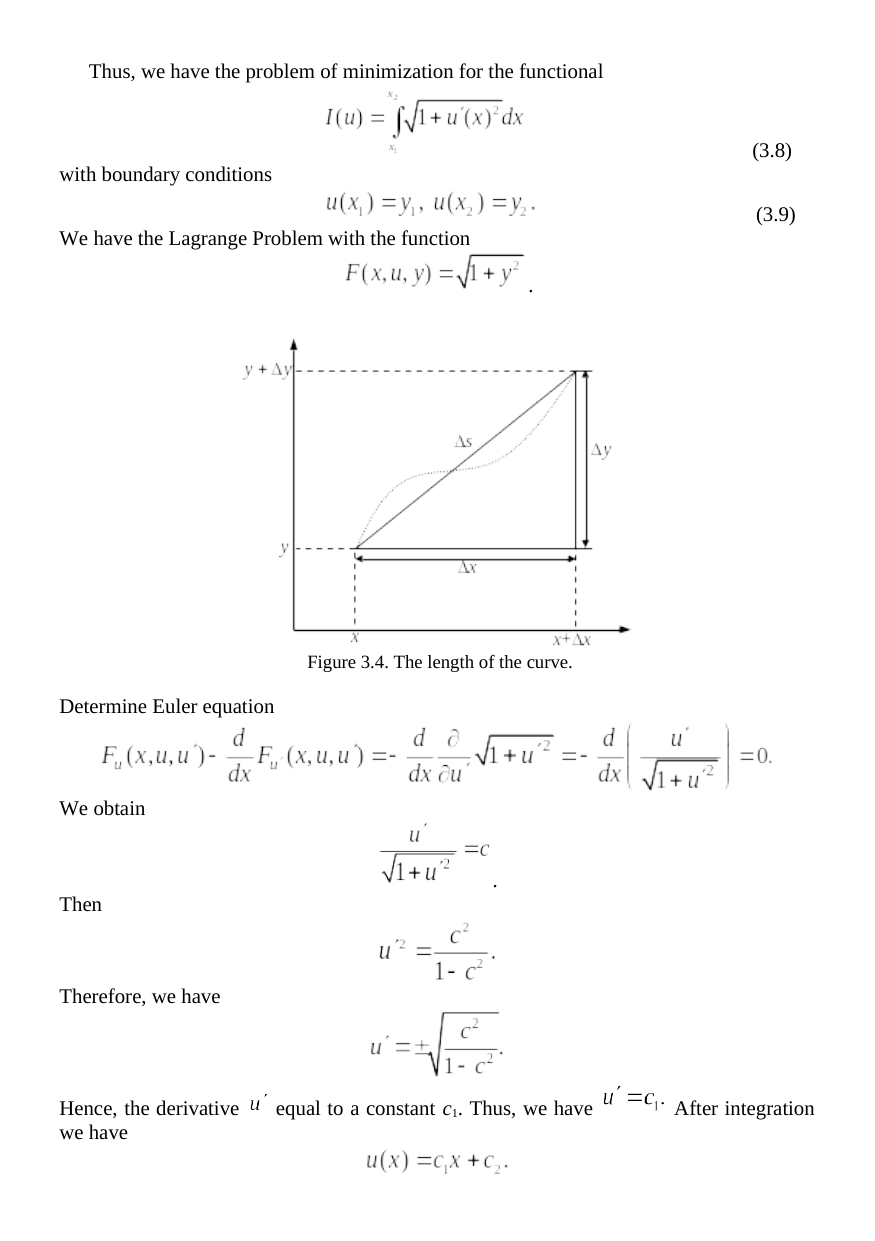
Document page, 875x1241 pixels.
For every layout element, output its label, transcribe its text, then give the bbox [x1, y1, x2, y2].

text (3.9) [59, 186, 815, 226]
text Determine Euler equation [59, 694, 815, 718]
text We obtain [59, 796, 815, 820]
text Thus, we have the problem of minimization for the functional [59, 59, 815, 83]
text We have the Lagrange Problem with the function [59, 226, 815, 249]
text Then [59, 892, 815, 916]
text (3.8) [59, 83, 815, 162]
text . [59, 820, 815, 892]
text Figure 3.4. The length of the curve. [59, 651, 821, 673]
text Therefore, we have [59, 984, 815, 1008]
text . [59, 249, 815, 297]
text with boundary conditions [59, 162, 815, 186]
text Hence, the derivative equal to a constant c1. Thus, we have After integration we have [59, 1080, 815, 1144]
